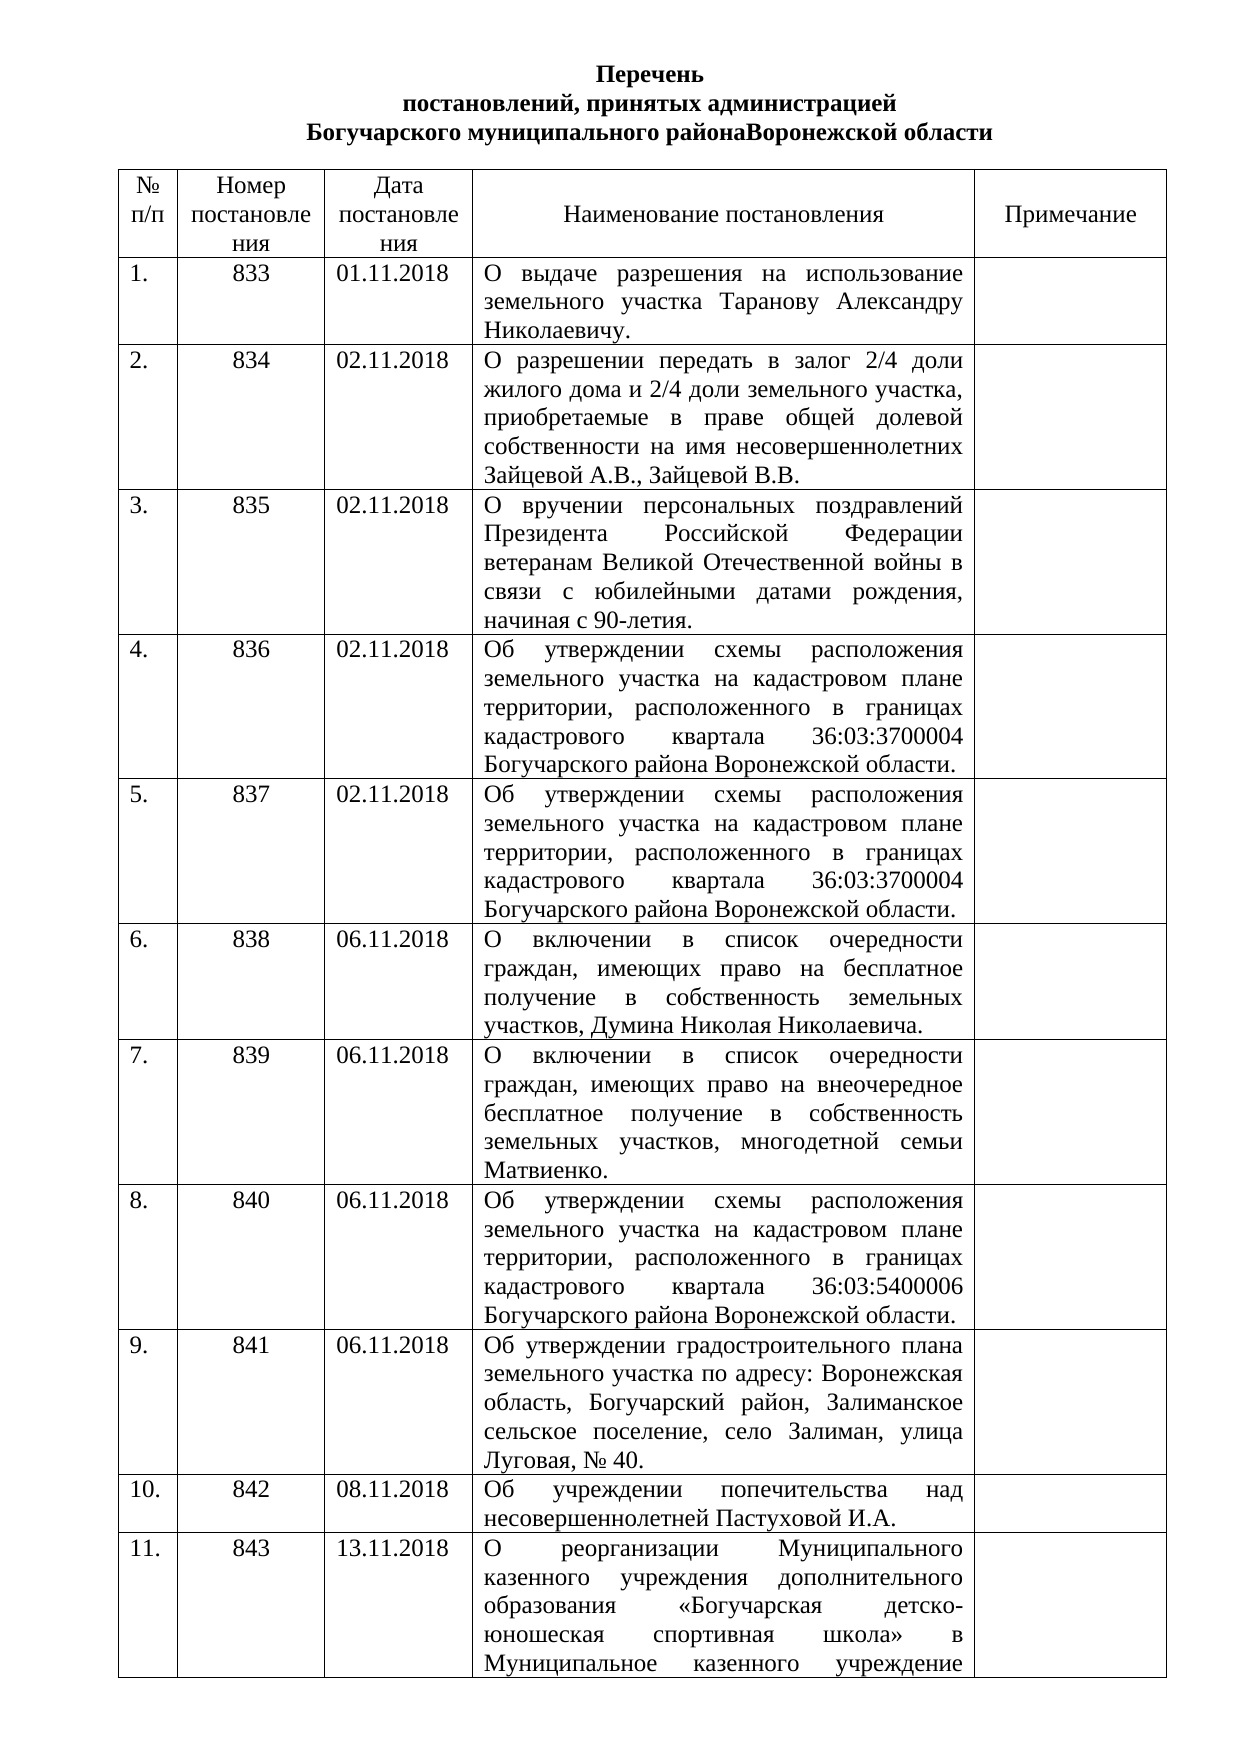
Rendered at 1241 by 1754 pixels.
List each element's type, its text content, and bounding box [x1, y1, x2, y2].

table_cell Об утверждении схемы расположения земельного участка на кадастровом плане территории, расположенного в границах кадастрового квартала 36:03:3700004 Богучарского района Воронежской области. [473, 635, 974, 778]
table_cell [119, 1330, 177, 1473]
table_cell 02.11.2018 [325, 635, 472, 778]
table_header Наименование постановления [473, 170, 974, 257]
text постановлений, принятых администрацией [148, 88, 1152, 117]
table_cell [119, 1185, 177, 1329]
table_cell 836 [178, 635, 324, 778]
table_header Примечание [975, 170, 1166, 257]
table_cell 835 [178, 490, 324, 633]
table_cell 06.11.2018 [325, 1040, 472, 1184]
table_cell О выдаче разрешения на использование земельного участка Таранову Александру Николаевичу. [473, 258, 974, 344]
table_cell 841 [178, 1330, 324, 1473]
table_cell [119, 258, 177, 344]
table_cell 839 [178, 1040, 324, 1184]
table_cell 02.11.2018 [325, 345, 472, 489]
table_cell 06.11.2018 [325, 1330, 472, 1473]
table_cell [975, 1185, 1166, 1329]
table_cell [975, 490, 1166, 633]
table_cell [975, 1533, 1166, 1677]
table_cell О включении в список очередности граждан, имеющих право на бесплатное получение в собственность земельных участков, Думина Николая Николаевича. [473, 924, 974, 1039]
table_cell 833 [178, 258, 324, 344]
table_cell [119, 1040, 177, 1184]
table_cell 834 [178, 345, 324, 489]
table_cell О включении в список очередности граждан, имеющих право на внеочередное бесплатное получение в собственность земельных участков, многодетной семьи Матвиенко. [473, 1040, 974, 1184]
table_cell 06.11.2018 [325, 1185, 472, 1329]
table_cell О вручении персональных поздравлений Президента Российской Федерации ветеранам Великой Отечественной войны в связи с юбилейными датами рождения, начиная с 90-летия. [473, 490, 974, 633]
table_cell [975, 1330, 1166, 1473]
table_cell [119, 635, 177, 778]
table_cell О разрешении передать в залог 2/4 доли жилого дома и 2/4 доли земельного участка, приобретаемые в праве общей долевой собственности на имя несовершеннолетних Зайцевой А.В., Зайцевой В.В. [473, 345, 974, 489]
table_cell [119, 1533, 177, 1677]
text Богучарского муниципального районаВоронежской области [148, 117, 1152, 145]
table_cell Об учреждении попечительства над несовершеннолетней Пастуховой И.А. [473, 1475, 974, 1532]
table_cell 840 [178, 1185, 324, 1329]
table_cell Об утверждении схемы расположения земельного участка на кадастровом плане территории, расположенного в границах кадастрового квартала 36:03:5400006 Богучарского района Воронежской области. [473, 1185, 974, 1329]
table_header Номер постановления [178, 170, 324, 257]
table_header № п/п [119, 170, 177, 257]
table_cell 837 [178, 779, 324, 923]
table_cell [119, 1475, 177, 1532]
table_cell 01.11.2018 [325, 258, 472, 344]
table_cell [975, 924, 1166, 1039]
table_cell Об утверждении схемы расположения земельного участка на кадастровом плане территории, расположенного в границах кадастрового квартала 36:03:3700004 Богучарского района Воронежской области. [473, 779, 974, 923]
table_cell [119, 345, 177, 489]
table_cell 08.11.2018 [325, 1475, 472, 1532]
table_cell Об утверждении градостроительного плана земельного участка по адресу: Воронежская область, Богучарский район, Залиманское сельское поселение, село Залиман, улица Луговая, № 40. [473, 1330, 974, 1473]
text Перечень [148, 59, 1152, 88]
table_cell 06.11.2018 [325, 924, 472, 1039]
table_cell 838 [178, 924, 324, 1039]
table_cell [119, 490, 177, 633]
table_cell [975, 258, 1166, 344]
table_cell [119, 779, 177, 923]
table_cell 13.11.2018 [325, 1533, 472, 1677]
table_cell [975, 1040, 1166, 1184]
table_cell 843 [178, 1533, 324, 1677]
table_cell [975, 635, 1166, 778]
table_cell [473, 1533, 974, 1677]
table_cell 02.11.2018 [325, 490, 472, 633]
table_cell [975, 779, 1166, 923]
table_header Дата постановления [325, 170, 472, 257]
table_cell [975, 1475, 1166, 1532]
table_cell 02.11.2018 [325, 779, 472, 923]
table_cell 842 [178, 1475, 324, 1532]
table_cell [975, 345, 1166, 489]
table_cell [119, 924, 177, 1039]
